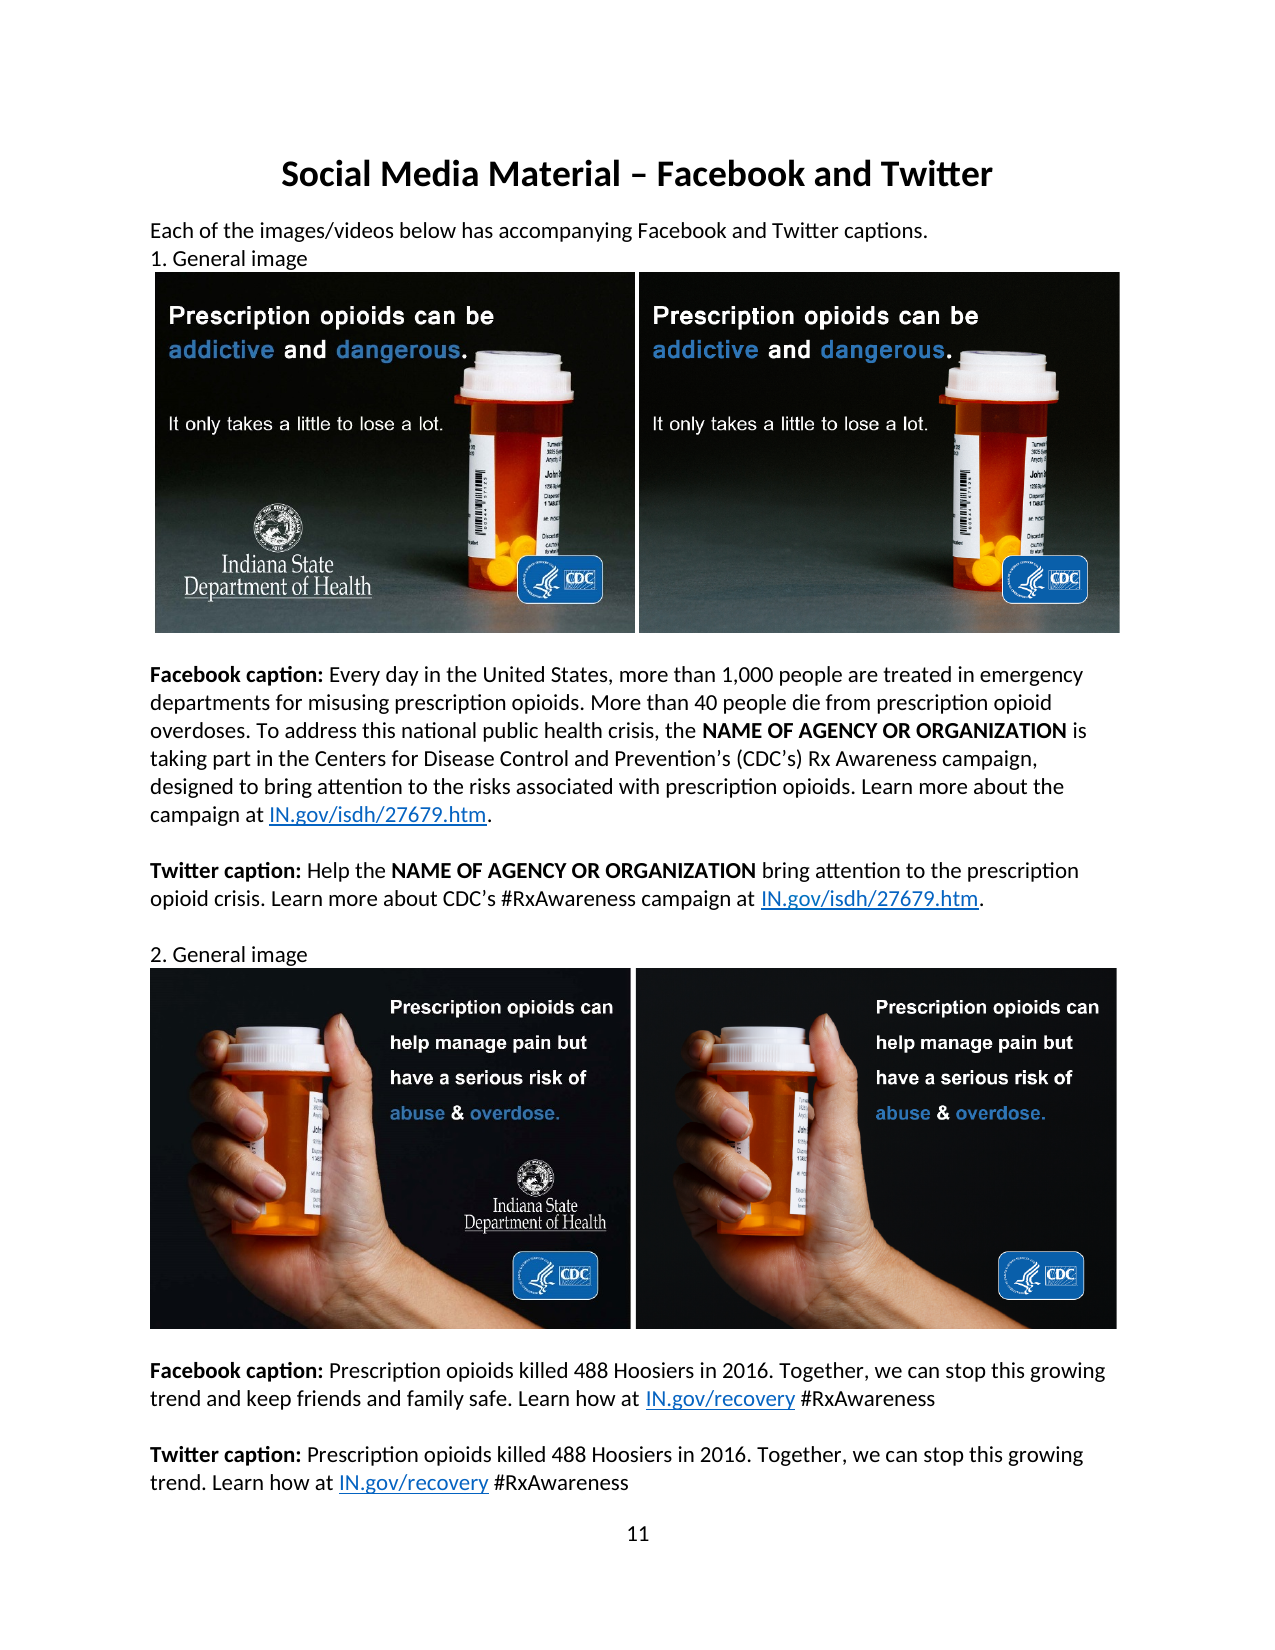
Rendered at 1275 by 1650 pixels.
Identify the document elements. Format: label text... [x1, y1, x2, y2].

text 1. General image [150, 244, 1125, 272]
picture [150, 968, 1122, 1329]
text Social Media Material – Facebook and Twitter [150, 150, 1125, 196]
text Each of the images/videos below has accompanying Facebook and Twitter captions. [150, 216, 1125, 244]
text Twitter caption: Prescription opioids killed 488 Hoosiers in 2016. Together, we can stop this growing trend. Learn how at IN.gov/recovery #RxAwareness [150, 1441, 1125, 1497]
text Facebook caption: Every day in the United States, more than 1,000 people are treated in emergency departments for misusing prescription opioids. More than 40 people die from prescription opioid overdoses. To address this national public health crisis, the NAME OF AGENCY OR ORGANIZATION is taking part in the Centers for Disease Control and Prevention’s (CDC’s) Rx Awareness campaign, designed to bring attention to the risks associated with prescription opioids. Learn more about the campaign at IN.gov/isdh/27679.htm. [150, 660, 1125, 828]
text Facebook caption: Prescription opioids killed 488 Hoosiers in 2016. Together, we can stop this growing trend and keep friends and family safe. Learn how at IN.gov/recovery #RxAwareness [150, 1356, 1125, 1412]
text Twitter caption: Help the NAME OF AGENCY OR ORGANIZATION bring attention to the prescription opioid crisis. Learn more about CDC’s #RxAwareness campaign at IN.gov/isdh/27679.htm. [150, 856, 1125, 912]
text 2. General image [150, 940, 1125, 968]
picture [150, 272, 1120, 633]
